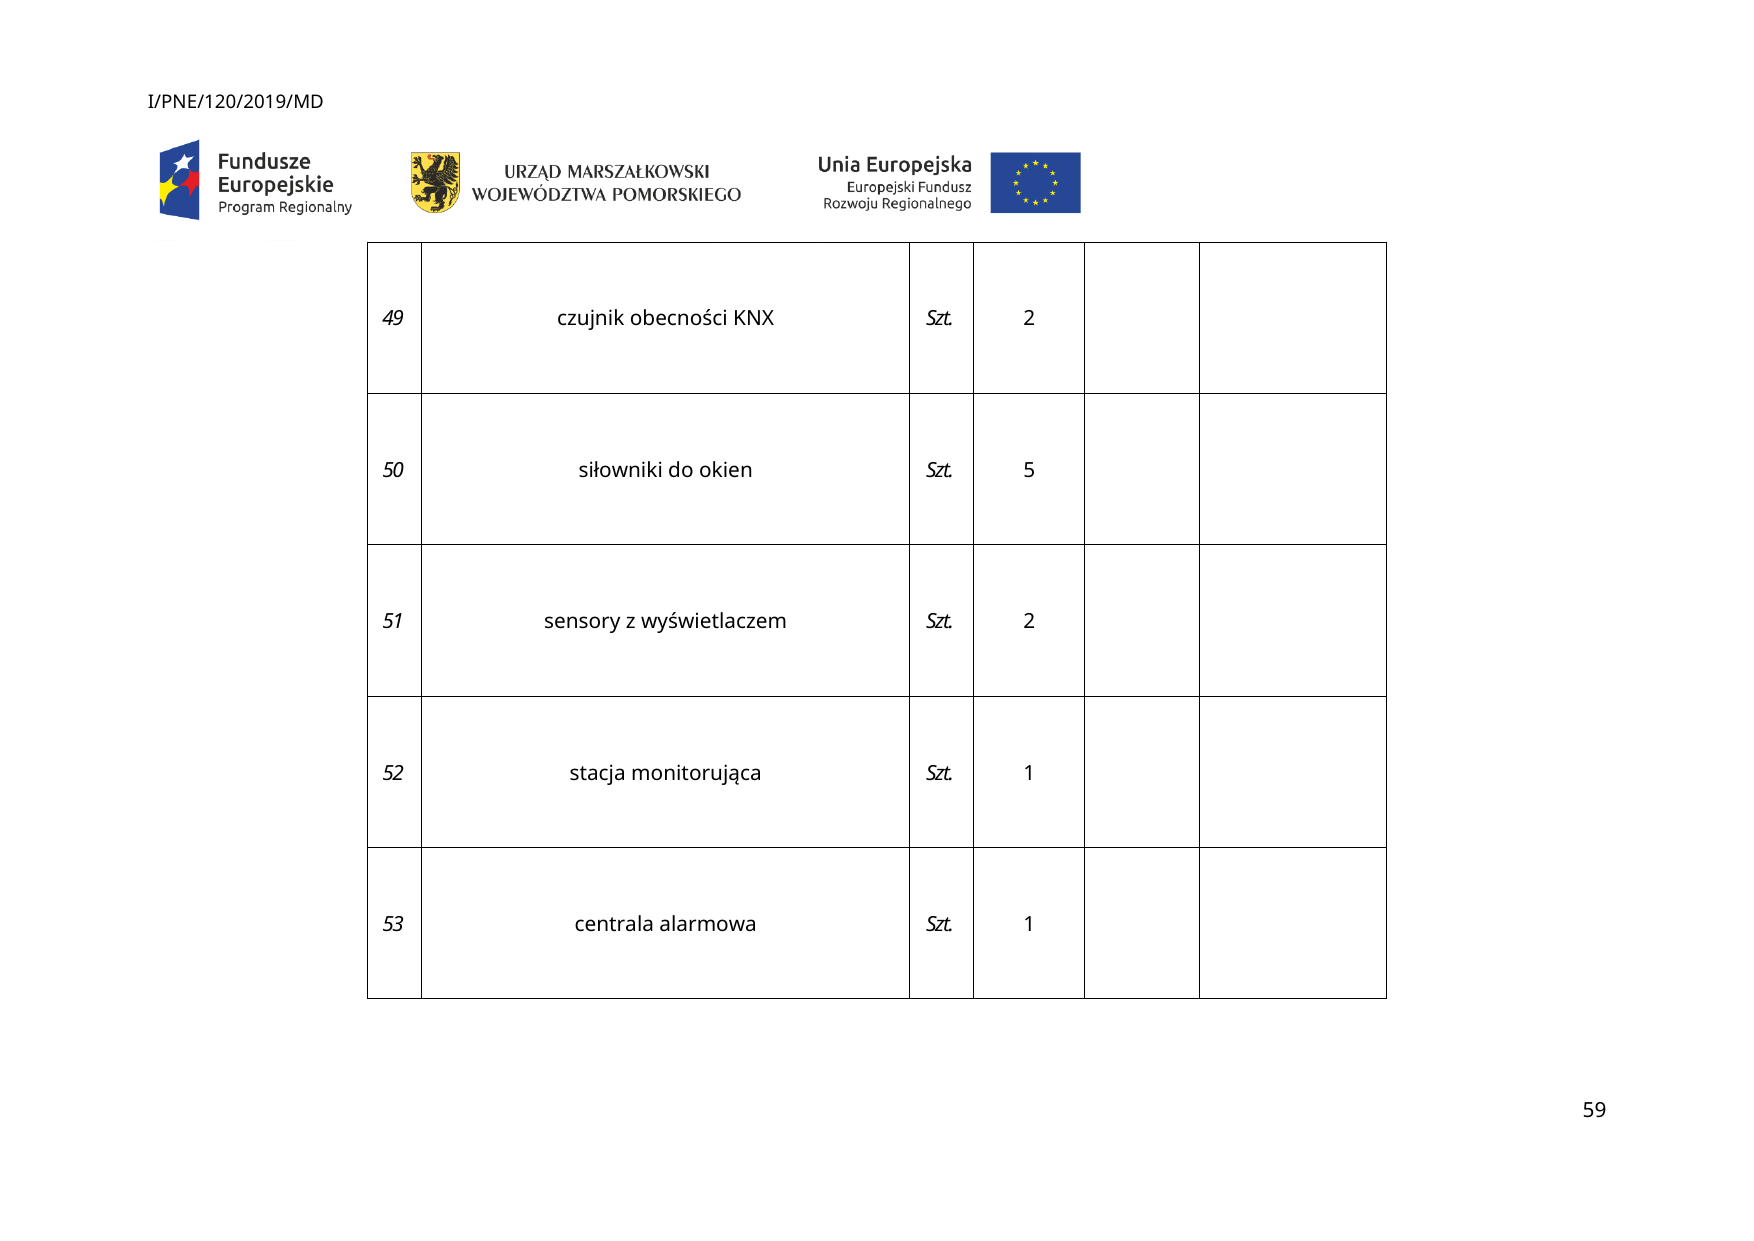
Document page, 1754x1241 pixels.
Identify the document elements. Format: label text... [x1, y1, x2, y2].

table_cell sensory z wyświetlaczem [422, 545, 909, 696]
table_cell [1085, 243, 1199, 393]
table_cell Szt. [910, 697, 973, 847]
table_cell 51 [368, 545, 421, 696]
table_cell Szt. [910, 394, 973, 544]
table_cell 50 [368, 394, 421, 544]
table_cell 53 [368, 848, 421, 998]
table_cell 2 [974, 545, 1084, 696]
table_cell centrala alarmowa [422, 848, 909, 998]
table_cell [1200, 394, 1386, 544]
table_cell [1200, 697, 1386, 847]
table_cell 1 [974, 848, 1084, 998]
table_cell 5 [974, 394, 1084, 544]
table_cell czujnik obecności KNX [422, 243, 909, 393]
table_cell siłowniki do okien [422, 394, 909, 544]
table_cell Szt. [910, 848, 973, 998]
table_cell [1200, 243, 1386, 393]
table_cell [1085, 848, 1199, 998]
table_cell [1085, 545, 1199, 696]
table_cell 2 [974, 243, 1084, 393]
table_cell Szt. [910, 545, 973, 696]
table_cell 49 [368, 243, 421, 393]
table_cell 1 [974, 697, 1084, 847]
table_cell [1085, 394, 1199, 544]
table_cell stacja monitorująca [422, 697, 909, 847]
table_cell [1200, 545, 1386, 696]
table_cell 52 [368, 697, 421, 847]
picture [147, 139, 1093, 242]
table_cell [1200, 848, 1386, 998]
table_cell [1085, 697, 1199, 847]
table_cell Szt. [910, 243, 973, 393]
